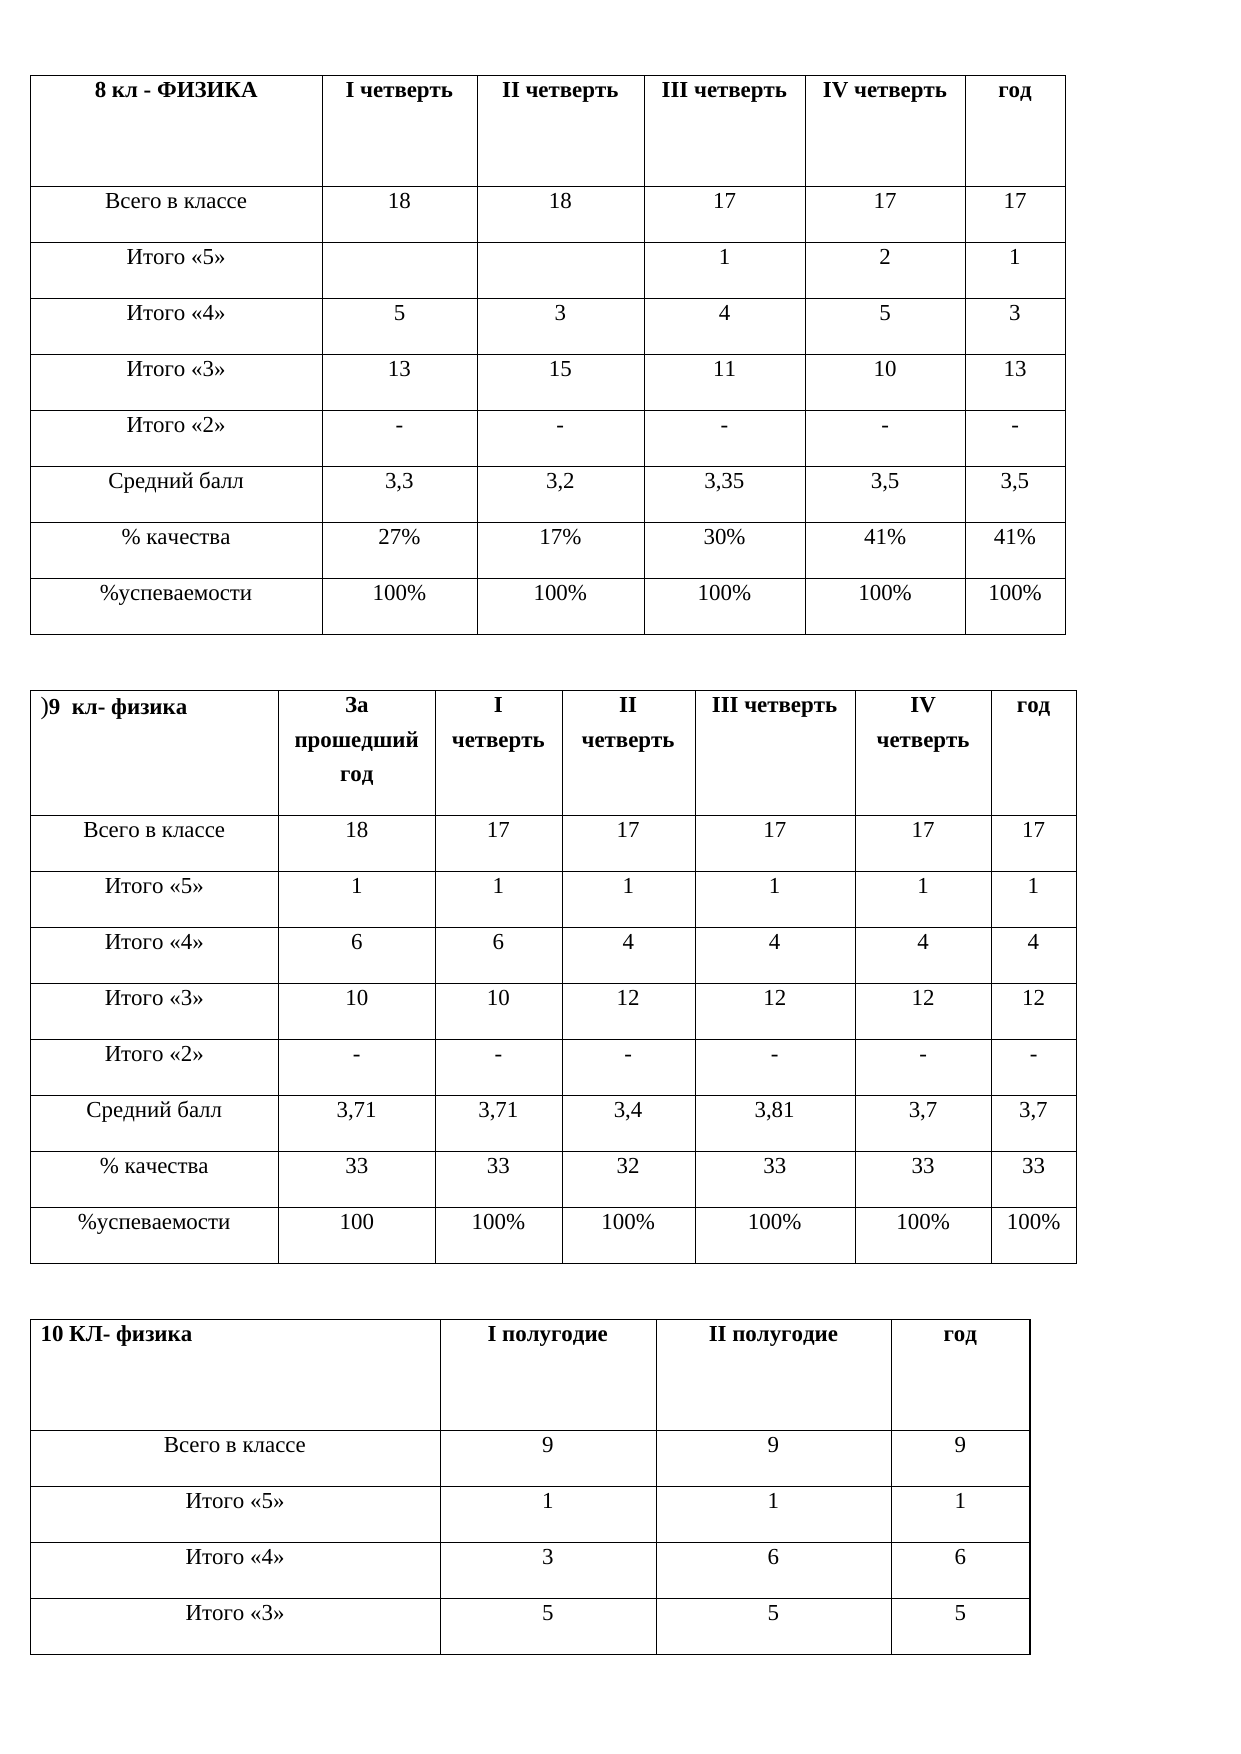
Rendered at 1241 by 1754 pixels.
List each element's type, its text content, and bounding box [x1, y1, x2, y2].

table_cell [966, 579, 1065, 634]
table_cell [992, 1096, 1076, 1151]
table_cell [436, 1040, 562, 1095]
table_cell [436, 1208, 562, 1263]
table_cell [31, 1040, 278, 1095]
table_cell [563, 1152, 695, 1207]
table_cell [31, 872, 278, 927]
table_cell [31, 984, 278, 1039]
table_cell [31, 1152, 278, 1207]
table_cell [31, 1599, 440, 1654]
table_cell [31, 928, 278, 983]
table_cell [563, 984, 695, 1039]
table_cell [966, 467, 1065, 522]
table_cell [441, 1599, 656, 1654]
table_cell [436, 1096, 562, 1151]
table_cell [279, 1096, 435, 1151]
table_cell 15 [478, 355, 644, 410]
table_header II четверть [478, 76, 644, 186]
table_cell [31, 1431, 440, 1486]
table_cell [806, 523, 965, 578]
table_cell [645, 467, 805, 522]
table_cell 1 [966, 243, 1065, 298]
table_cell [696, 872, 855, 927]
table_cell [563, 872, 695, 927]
table_cell - [323, 411, 477, 466]
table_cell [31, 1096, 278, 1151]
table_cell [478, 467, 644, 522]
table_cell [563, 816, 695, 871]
table_cell 13 [323, 355, 477, 410]
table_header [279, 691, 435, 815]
table_cell - [645, 411, 805, 466]
table_cell 11 [645, 355, 805, 410]
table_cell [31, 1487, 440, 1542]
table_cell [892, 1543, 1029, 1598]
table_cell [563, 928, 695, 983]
table_cell - [806, 411, 965, 466]
table_cell - [966, 411, 1065, 466]
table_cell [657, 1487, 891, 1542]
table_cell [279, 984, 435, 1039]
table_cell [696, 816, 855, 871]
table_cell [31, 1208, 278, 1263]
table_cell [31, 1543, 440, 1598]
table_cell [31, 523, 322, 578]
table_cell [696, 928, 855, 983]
table_cell 5 [806, 299, 965, 354]
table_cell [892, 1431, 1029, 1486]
table_cell 3 [478, 299, 644, 354]
table_cell Итого «4» [31, 299, 322, 354]
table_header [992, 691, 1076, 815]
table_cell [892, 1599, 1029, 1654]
table_cell - [478, 411, 644, 466]
table_cell 18 [478, 187, 644, 242]
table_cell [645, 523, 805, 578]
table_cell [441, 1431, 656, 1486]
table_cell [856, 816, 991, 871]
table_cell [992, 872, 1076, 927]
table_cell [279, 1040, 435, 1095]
table_header I четверть [323, 76, 477, 186]
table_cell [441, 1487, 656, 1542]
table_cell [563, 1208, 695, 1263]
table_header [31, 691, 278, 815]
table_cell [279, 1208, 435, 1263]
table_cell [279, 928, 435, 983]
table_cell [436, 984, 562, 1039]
table_cell 4 [645, 299, 805, 354]
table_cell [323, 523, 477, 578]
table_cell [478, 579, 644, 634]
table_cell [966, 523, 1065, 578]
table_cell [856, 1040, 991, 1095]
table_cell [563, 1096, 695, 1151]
table_cell Итого «3» [31, 355, 322, 410]
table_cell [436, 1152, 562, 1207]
table_cell [478, 243, 644, 298]
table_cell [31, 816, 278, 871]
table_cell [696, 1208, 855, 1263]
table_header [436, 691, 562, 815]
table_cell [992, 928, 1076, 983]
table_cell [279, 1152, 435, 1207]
table_cell 5 [323, 299, 477, 354]
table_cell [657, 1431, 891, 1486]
table_cell Итого «5» [31, 243, 322, 298]
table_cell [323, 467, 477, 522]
table_cell 10 [806, 355, 965, 410]
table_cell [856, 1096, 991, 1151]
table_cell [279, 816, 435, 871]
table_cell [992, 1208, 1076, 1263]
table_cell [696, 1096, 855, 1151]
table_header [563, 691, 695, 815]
table_cell Итого «2» [31, 411, 322, 466]
table_header год [966, 76, 1065, 186]
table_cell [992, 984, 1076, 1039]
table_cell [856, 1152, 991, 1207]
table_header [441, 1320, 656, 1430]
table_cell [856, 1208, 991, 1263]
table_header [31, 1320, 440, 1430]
table_cell Всего в классе [31, 187, 322, 242]
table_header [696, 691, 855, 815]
table_cell 17 [645, 187, 805, 242]
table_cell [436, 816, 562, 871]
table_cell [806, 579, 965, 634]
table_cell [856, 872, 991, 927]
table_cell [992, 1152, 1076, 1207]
table_cell Средний балл [31, 467, 322, 522]
table_header IV четверть [806, 76, 965, 186]
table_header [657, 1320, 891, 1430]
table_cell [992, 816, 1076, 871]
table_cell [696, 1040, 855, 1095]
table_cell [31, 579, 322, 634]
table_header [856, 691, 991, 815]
table_cell 1 [645, 243, 805, 298]
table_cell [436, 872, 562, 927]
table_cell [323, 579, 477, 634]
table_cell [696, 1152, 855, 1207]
table_cell 3 [966, 299, 1065, 354]
table_header III четверть [645, 76, 805, 186]
table_cell 2 [806, 243, 965, 298]
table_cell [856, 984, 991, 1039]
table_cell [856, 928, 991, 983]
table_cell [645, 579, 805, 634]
table_cell 18 [323, 187, 477, 242]
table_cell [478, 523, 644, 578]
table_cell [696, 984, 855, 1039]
table_header 8 кл - ФИЗИКА [31, 76, 322, 186]
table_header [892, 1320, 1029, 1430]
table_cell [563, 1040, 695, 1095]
table_cell [323, 243, 477, 298]
table_cell 17 [966, 187, 1065, 242]
table_cell 17 [806, 187, 965, 242]
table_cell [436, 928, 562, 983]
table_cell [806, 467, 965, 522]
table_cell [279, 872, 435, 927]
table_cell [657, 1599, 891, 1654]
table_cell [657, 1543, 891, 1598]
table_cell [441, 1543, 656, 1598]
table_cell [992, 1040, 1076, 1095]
table_cell 13 [966, 355, 1065, 410]
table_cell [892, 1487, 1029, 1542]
